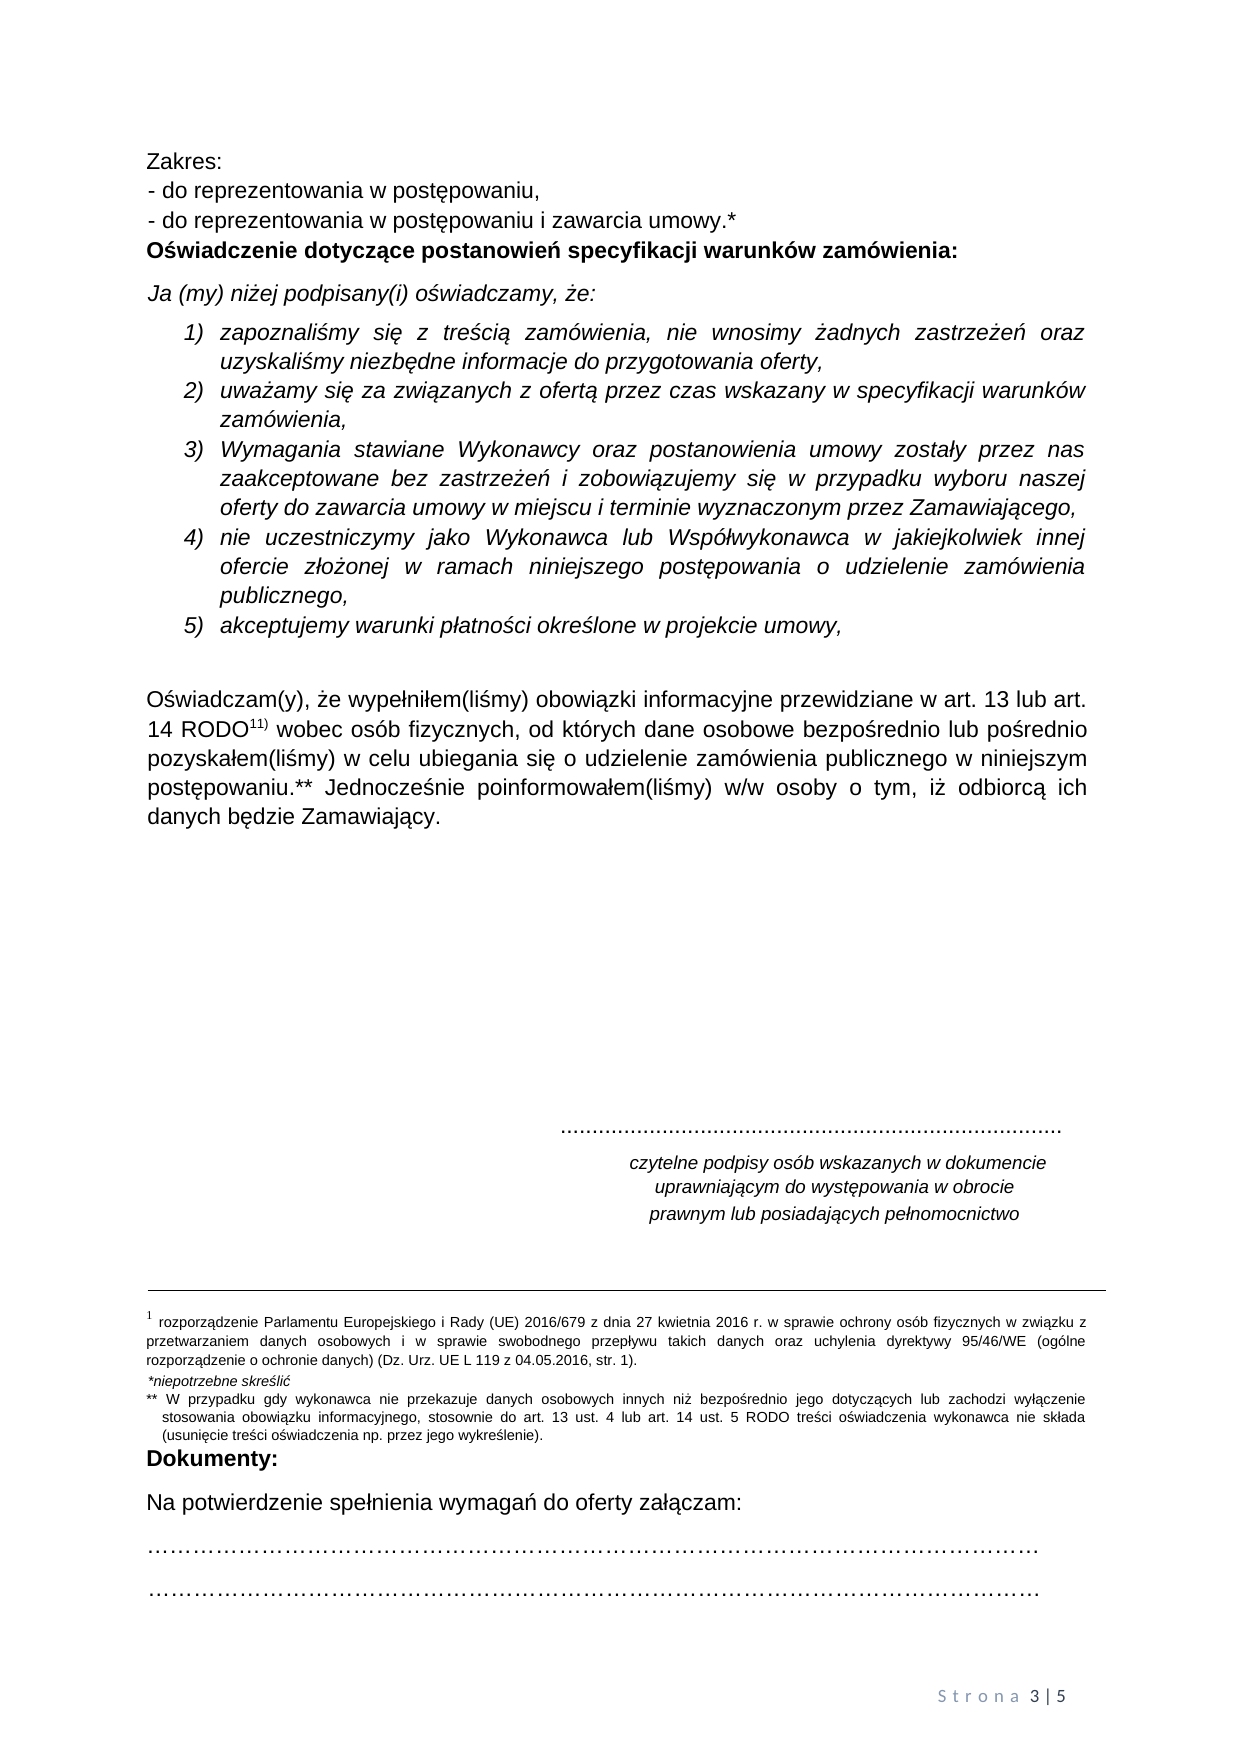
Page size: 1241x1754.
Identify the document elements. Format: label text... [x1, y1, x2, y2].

text Na potwierdzenie spełnienia wymagań do oferty załączam: [146, 1489, 1093, 1515]
text prawnym lub posiadających pełnomocnictwo [148, 1202, 1078, 1224]
list uważamy się za związanych z ofertą przez czas wskazany w specyfikacji warunków zamówienia, [183, 377, 1088, 433]
text 1 rozporządzenie Parlamentu Europejskiego i Rady (UE) 2016/679 z dnia 27 kwietnia 2016 r. w sprawie ochrony osób fizycznych w związku z przetwarzaniem danych osobowych i w sprawie swobodnego przepływu takich danych oraz uchylenia dyrektywy 95/46/WE (ogólne rozporządzenie o ochronie danych) (Dz. Urz. UE L 119 z 04.05.2016, str. 1). [146, 1308, 1088, 1368]
text uprawniającym do występowania w obrocie [148, 1176, 1078, 1198]
text Zakres: [146, 148, 1093, 174]
text Oświadczenie dotyczące postanowień specyfikacji warunków zamówienia: [146, 237, 1093, 263]
list akceptujemy warunki płatności określone w projekcie umowy, [183, 612, 1088, 638]
list Wymagania stawiane Wykonawcy oraz postanowienia umowy zostały przez nas zaakceptowane bez zastrzeżeń i zobowiązujemy się w przypadku wyboru naszej oferty do zawarcia umowy w miejscu i terminie wyznaczonym przez Zamawiającego, [183, 436, 1088, 521]
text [146, 1532, 1093, 1601]
text Dokumenty: [146, 1445, 1093, 1472]
list zapoznaliśmy się z treścią zamówienia, nie wnosimy żadnych zastrzeżeń oraz uzyskaliśmy niezbędne informacje do przygotowania oferty, [183, 318, 1088, 374]
list do reprezentowania w postępowaniu, [148, 177, 1093, 203]
text ** W przypadku gdy wykonawca nie przekazuje danych osobowych innych niż bezpośrednio jego dotyczących lub zachodzi wyłączenie stosowania obowiązku informacyjnego, stosownie do art. 13 ust. 4 lub art. 14 ust. 5 RODO treści oświadczenia wykonawca nie składa (usunięcie treści oświadczenia np. przez jego wykreślenie). [146, 1391, 1088, 1443]
text czytelne podpisy osób wskazanych w dokumencie [516, 1152, 1086, 1173]
list nie uczestniczymy jako Wykonawca lub Współwykonawca w jakiejkolwiek innej ofercie złożonej w ramach niniejszego postępowania o udzielenie zamówienia publicznego, [183, 524, 1088, 609]
text Ja (my) niżej podpisany(i) oświadczamy, że: [148, 280, 1088, 306]
text ............................................................................... [146, 1112, 1093, 1139]
text Oświadczam(y), że wypełniłem(liśmy) obowiązki informacyjne przewidziane w art. 13 lub art. 14 RODO11) wobec osób fizycznych, od których dane osobowe bezpośrednio lub pośrednio pozyskałem(liśmy) w celu ubiegania się o udzielenie zamówienia publicznego w niniejszym postępowaniu.** Jednocześnie poinformowałem(liśmy) w/w osoby o tym, iż odbiorcą ich danych będzie Zamawiający. [146, 686, 1088, 829]
text *niepotrzebne skreślić [148, 1372, 1093, 1389]
list do reprezentowania w postępowaniu i zawarcia umowy.* [148, 207, 1093, 233]
